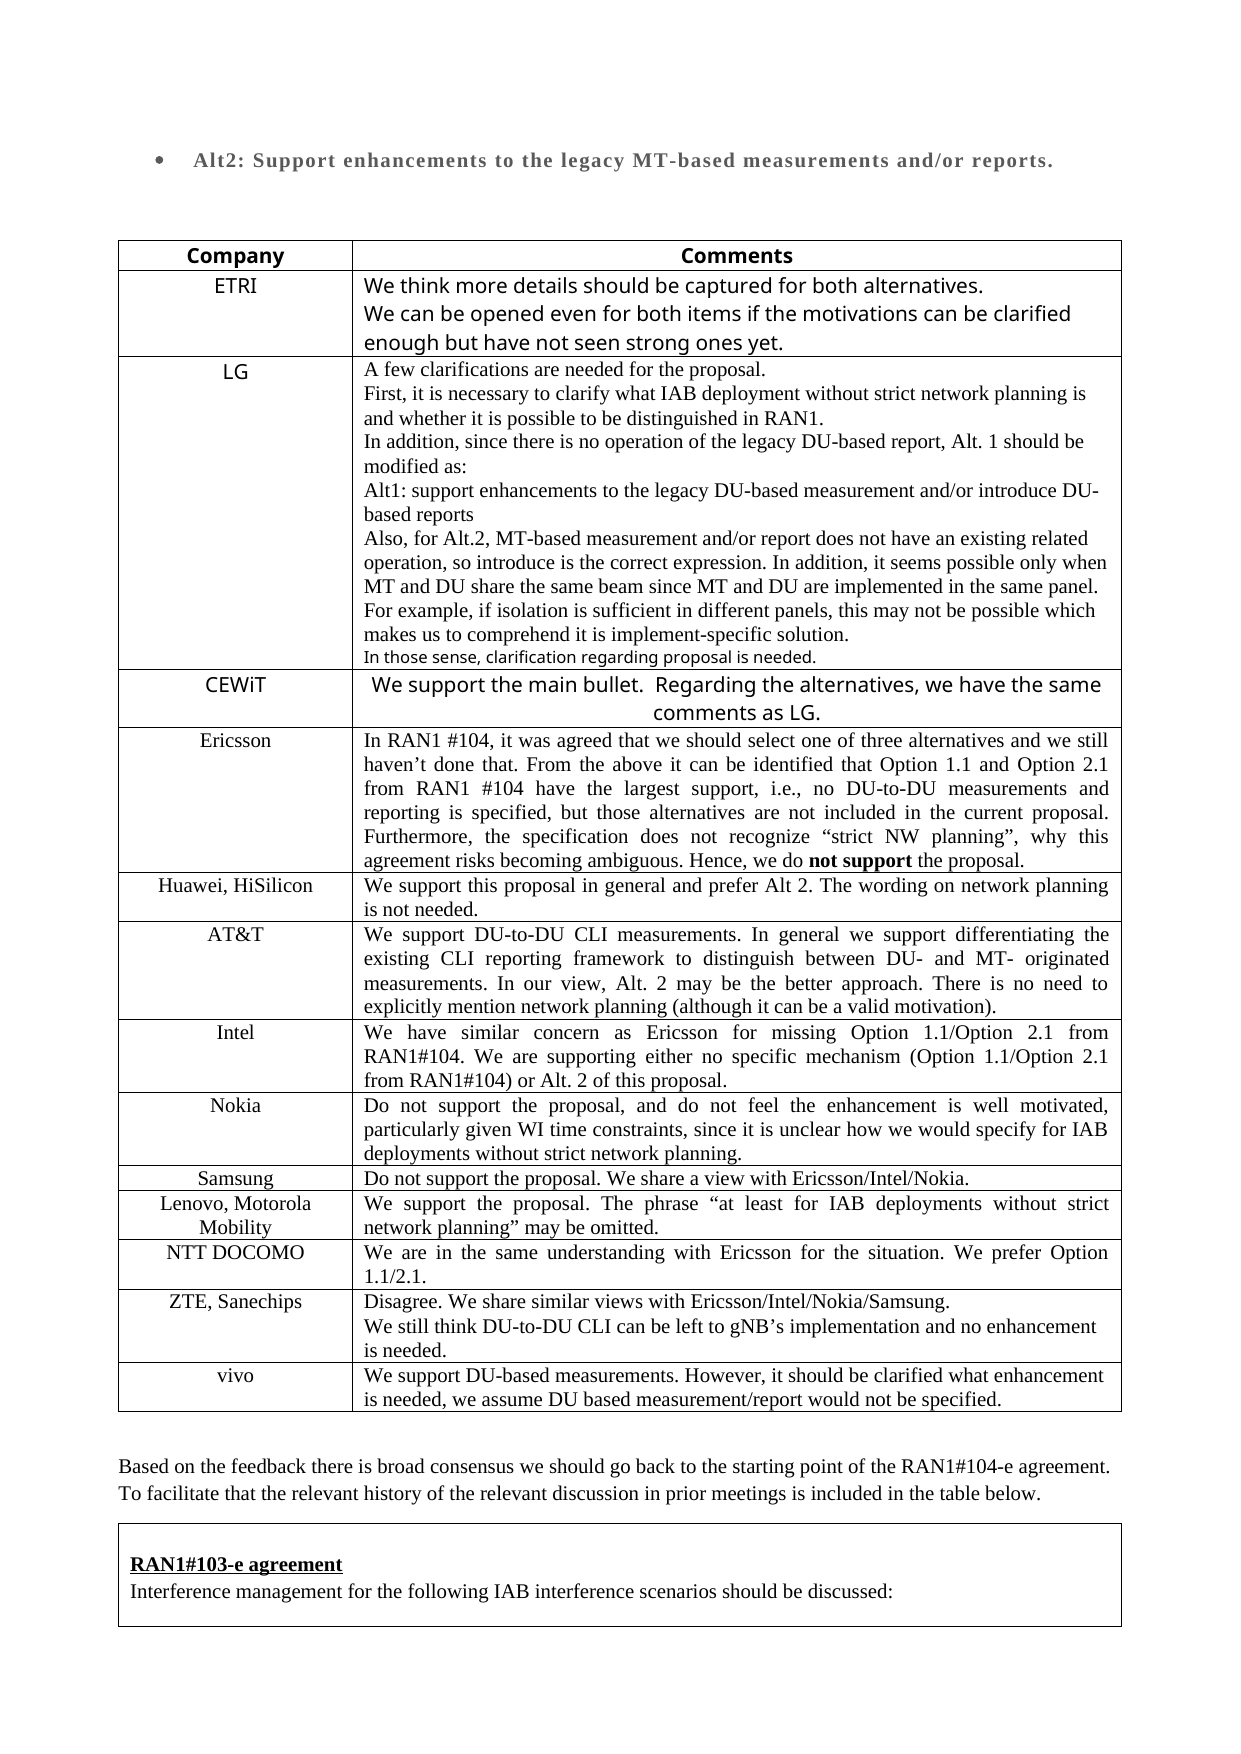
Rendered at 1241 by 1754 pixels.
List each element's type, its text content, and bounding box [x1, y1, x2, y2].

table_cell NTT DOCOMO [119, 1240, 352, 1288]
table_cell Nokia [119, 1093, 352, 1165]
table_cell Intel [119, 1020, 352, 1092]
table_header Company [119, 241, 352, 270]
table_cell We support DU-based measurements. However, it should be clarified what enhancement is needed, we assume DU based measurement/report would not be specified. [353, 1363, 1121, 1411]
table_cell In RAN1 #104, it was agreed that we should select one of three alternatives and we still haven’t done that. From the above it can be identified that Option 1.1 and Option 2.1 from RAN1 #104 have the largest support, i.e., no DU-to-DU measurements and reporting is specified, but those alternatives are not included in the current proposal. Furthermore, the specification does not recognize “strict NW planning”, why this agreement risks becoming ambiguous. Hence, we do not support the proposal. [353, 728, 1121, 872]
table_header Comments [353, 241, 1121, 270]
table_cell We support DU-to-DU CLI measurements. In general we support differentiating the existing CLI reporting framework to distinguish between DU- and MT- originated measurements. In our view, Alt. 2 may be the better approach. There is no need to explicitly mention network planning (although it can be a valid motivation). [353, 922, 1121, 1018]
table_cell We support the main bullet. Regarding the alternatives, we have the same comments as LG. [353, 670, 1121, 727]
table_cell Do not support the proposal, and do not feel the enhancement is well motivated, particularly given WI time constraints, since it is unclear how we would specify for IAB deployments without strict network planning. [353, 1093, 1121, 1165]
table_cell Disagree. We share similar views with Ericsson/Intel/Nokia/Samsung. We still think DU-to-DU CLI can be left to gNB’s implementation and no enhancement is needed. [353, 1290, 1121, 1362]
table_cell CEWiT [119, 670, 352, 727]
text Based on the feedback there is broad consensus we should go back to the starting point of the RAN1#104-e agreement. To facilitate that the relevant history of the relevant discussion in prior meetings is included in the table below. [118, 1454, 1122, 1504]
table_cell We think more details should be captured for both alternatives. We can be opened even for both items if the motivations can be clarified enough but have not seen strong ones yet. [353, 271, 1121, 356]
table_cell We support the proposal. The phrase “at least for IAB deployments without strict network planning” may be omitted. [353, 1191, 1121, 1239]
table_cell We are in the same understanding with Ericsson for the situation. We prefer Option 1.1/2.1. [353, 1240, 1121, 1288]
table_cell Ericsson [119, 728, 352, 872]
list Alt2: Support enhancements to the legacy MT-based measurements and/or reports. [156, 148, 1122, 172]
table_cell Do not support the proposal. We share a view with Ericsson/Intel/Nokia. [353, 1166, 1121, 1190]
table_cell We support this proposal in general and prefer Alt 2. The wording on network planning is not needed. [353, 873, 1121, 921]
table_cell A few clarifications are needed for the proposal. First, it is necessary to clarify what IAB deployment without strict network planning is and whether it is possible to be distinguished in RAN1. In addition, since there is no operation of the legacy DU-based report, Alt. 1 should be modified as: Alt1: support enhancements to the legacy DU-based measurement and/or introduce DU-based reports Also, for Alt.2, MT-based measurement and/or report does not have an existing related operation, so introduce is the correct expression. In addition, it seems possible only when MT and DU share the same beam since MT and DU are implemented in the same panel. For example, if isolation is sufficient in different panels, this may not be possible which makes us to comprehend it is implement-specific solution. In those sense, clarification regarding proposal is needed. [353, 357, 1121, 669]
table_cell vivo [119, 1363, 352, 1411]
table_cell Samsung [119, 1166, 352, 1190]
table_cell Lenovo, Motorola Mobility [119, 1191, 352, 1239]
table_cell ETRI [119, 271, 352, 356]
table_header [119, 1524, 1121, 1626]
table_cell LG [119, 357, 352, 669]
table_cell AT&T [119, 922, 352, 1018]
table_cell We have similar concern as Ericsson for missing Option 1.1/Option 2.1 from RAN1#104. We are supporting either no specific mechanism (Option 1.1/Option 2.1 from RAN1#104) or Alt. 2 of this proposal. [353, 1020, 1121, 1092]
table_cell ZTE, Sanechips [119, 1290, 352, 1362]
table_cell Huawei, HiSilicon [119, 873, 352, 921]
